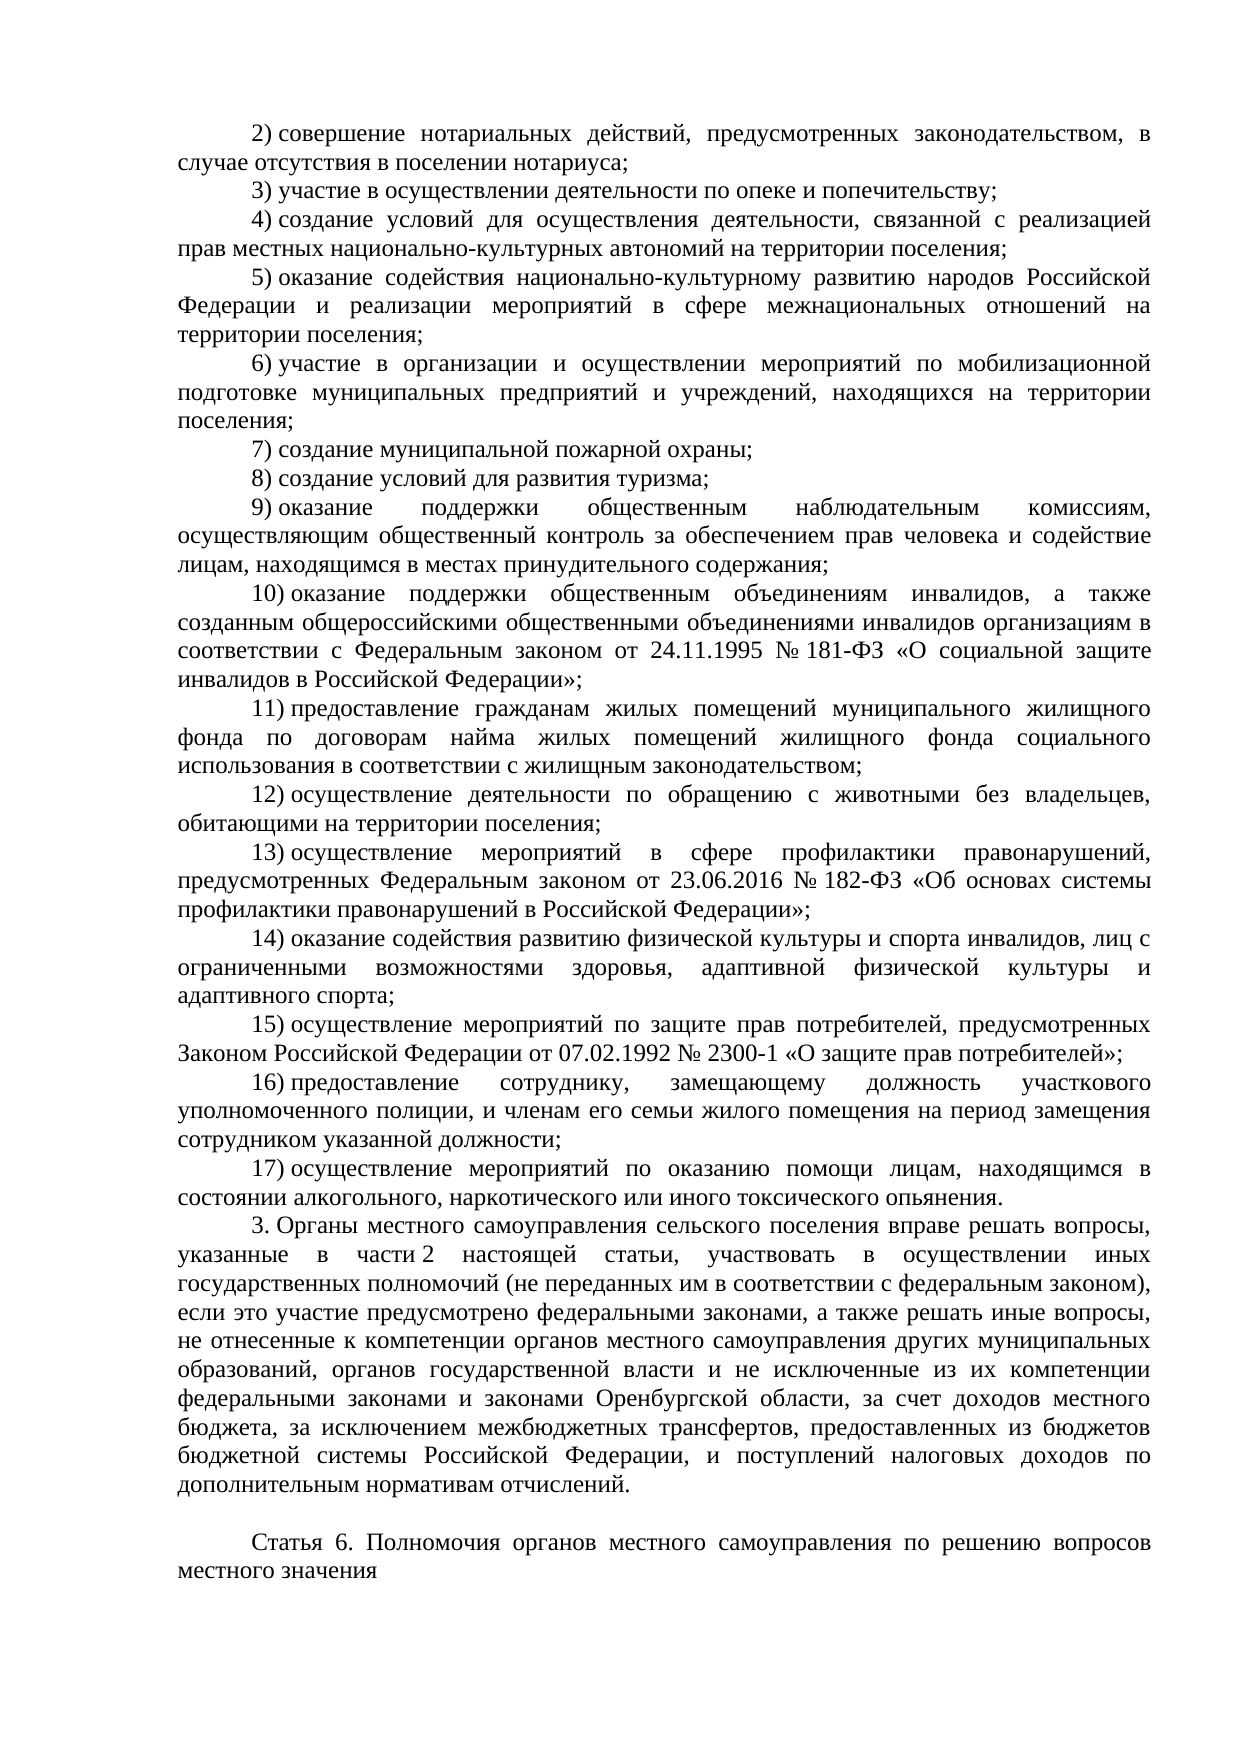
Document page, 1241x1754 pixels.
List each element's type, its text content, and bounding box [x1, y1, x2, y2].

text 4) создание условий для осуществления деятельности, связанной с реализацией прав местных национально-культурных автономий на территории поселения; [177, 204, 1152, 262]
text 16) предоставление сотруднику, замещающему должность участкового уполномоченного полиции, и членам его семьи жилого помещения на период замещения сотрудником указанной должности; [177, 1067, 1152, 1153]
text 14) оказание содействия развитию физической культуры и спорта инвалидов, лиц с ограниченными возможностями здоровья, адаптивной физической культуры и адаптивного спорта; [177, 923, 1152, 1009]
text 7) создание муниципальной пожарной охраны; [177, 434, 1152, 463]
text Статья 6. Полномочия органов местного самоуправления по решению вопросов местного значения [177, 1527, 1152, 1584]
text 3) участие в осуществлении деятельности по опеке и попечительству; [177, 176, 1152, 204]
text 15) осуществление мероприятий по защите прав потребителей, предусмотренных Законом Российской Федерации от 07.02.1992 № 2300-1 «О защите прав потребителей»; [177, 1009, 1152, 1067]
text 3. Органы местного самоуправления сельского поселения вправе решать вопросы, указанные в части 2 настоящей статьи, участвовать в осуществлении иных государственных полномочий (не переданных им в соответствии с федеральным законом), если это участие предусмотрено федеральными законами, а также решать иные вопросы, не отнесенные к компетенции органов местного самоуправления других муниципальных образований, органов государственной власти и не исключенные из их компетенции федеральными законами и законами Оренбургской области, за счет доходов местного бюджета, за исключением межбюджетных трансфертов, предоставленных из бюджетов бюджетной системы Российской Федерации, и поступлений налоговых доходов по дополнительным нормативам отчислений. [177, 1211, 1152, 1498]
text 9) оказание поддержки общественным наблюдательным комиссиям, осуществляющим общественный контроль за обеспечением прав человека и содействие лицам, находящимся в местах принудительного содержания; [177, 492, 1152, 578]
text 5) оказание содействия национально-культурному развитию народов Российской Федерации и реализации мероприятий в сфере межнациональных отношений на территории поселения; [177, 262, 1152, 348]
text 8) создание условий для развития туризма; [177, 463, 1152, 492]
text 2) совершение нотариальных действий, предусмотренных законодательством, в случае отсутствия в поселении нотариуса; [177, 118, 1152, 176]
text 12) осуществление деятельности по обращению с животными без владельцев, обитающими на территории поселения; [177, 779, 1152, 837]
text 13) осуществление мероприятий в сфере профилактики правонарушений, предусмотренных Федеральным законом от 23.06.2016 № 182-ФЗ «Об основах системы профилактики правонарушений в Российской Федерации»; [177, 837, 1152, 923]
text 10) оказание поддержки общественным объединениям инвалидов, а также созданным общероссийскими общественными объединениями инвалидов организациям в соответствии с Федеральным законом от 24.11.1995 № 181-ФЗ «О социальной защите инвалидов в Российской Федерации»; [177, 578, 1152, 693]
text 6) участие в организации и осуществлении мероприятий по мобилизационной подготовке муниципальных предприятий и учреждений, находящихся на территории поселения; [177, 348, 1152, 434]
text 11) предоставление гражданам жилых помещений муниципального жилищного фонда по договорам найма жилых помещений жилищного фонда социального использования в соответствии с жилищным законодательством; [177, 693, 1152, 779]
text 17) осуществление мероприятий по оказанию помощи лицам, находящимся в состоянии алкогольного, наркотического или иного токсического опьянения. [177, 1153, 1152, 1211]
